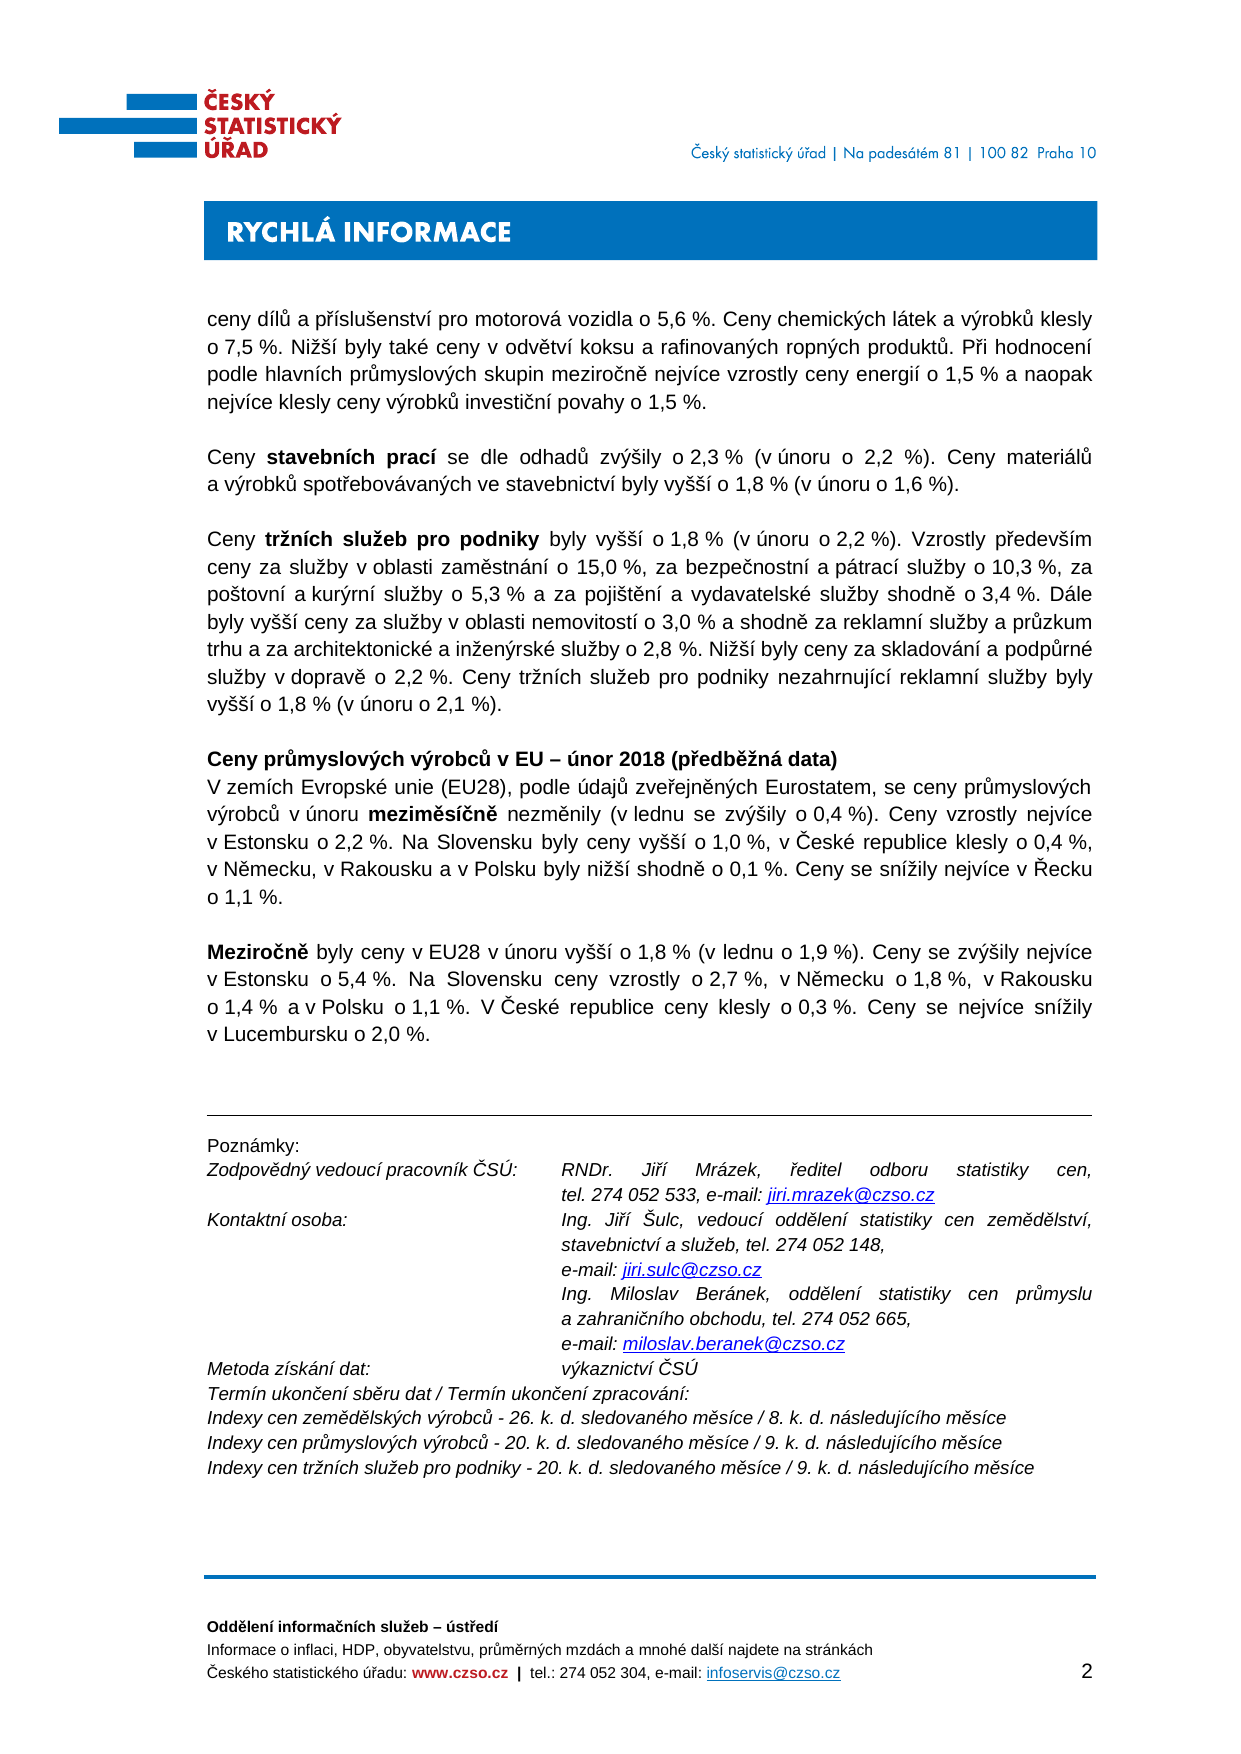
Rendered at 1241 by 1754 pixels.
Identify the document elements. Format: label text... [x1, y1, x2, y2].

text e-mail: miloslav.beranek@czso.cz [186, 1333, 1092, 1354]
text Ceny tržních služeb pro podniky byly vyšší o 1,8 % (v únoru o 2,2 %). Vzrostly především ceny za služby v oblasti zaměstnání o 15,0 %, za bezpečnostní a pátrací služby o 10,3 %, za poštovní a kurýrní služby o 5,3 % a za pojištění a vydavatelské služby shodně o 3,4 %. Dále byly vyšší ceny za služby v oblasti nemovitostí o 3,0 % a shodně za reklamní služby a průzkum trhu a za architektonické a inženýrské služby o 2,8 %. Nižší byly ceny za skladování a podpůrné služby v dopravě o 2,2 %. Ceny tržních služeb pro podniky nezahrnující reklamní služby byly vyšší o 1,8 % (v únoru o 2,1 %). [207, 527, 1092, 716]
text Termín ukončení sběru dat / Termín ukončení zpracování: [207, 1382, 1092, 1404]
text Metoda získání dat: výkaznictví ČSÚ [207, 1357, 1092, 1379]
text Indexy cen zemědělských výrobců - 26. k. d. sledovaného měsíce / 8. k. d. následujícího měsíce [207, 1407, 1092, 1429]
text Kontaktní osoba: Ing. Jiří Šulc, vedoucí oddělení statistiky cen zemědělství, stavebnictví a služeb, tel. 274 052 148, [207, 1209, 1092, 1255]
text e-mail: jiri.sulc@czso.cz [207, 1258, 1092, 1280]
text Indexy cen tržních služeb pro podniky - 20. k. d. sledovaného měsíce / 9. k. d. následujícího měsíce [207, 1457, 1092, 1478]
text Zodpovědný vedoucí pracovník ČSÚ: RNDr. Jiří Mrázek, ředitel odboru statistiky cen, tel. 274 052 533, e-mail: jiri.mrazek@czso.cz [207, 1159, 1092, 1206]
subtitle Ceny průmyslových výrobců v EU – únor 2018 (předběžná data) [207, 747, 1092, 771]
text Ing. Miloslav Beránek, oddělení statistiky cen průmyslu a zahraničního obchodu, tel. 274 052 665, [186, 1283, 1092, 1329]
text Meziročně byly ceny v EU28 v únoru vyšší o 1,8 % (v lednu o 1,9 %). Ceny se zvýšily nejvíce v Estonsku o 5,4 %. Na Slovensku ceny vzrostly o 2,7 %, v Německu o 1,8 %, v Rakousku o 1,4 % a v Polsku o 1,1 %. V České republice ceny klesly o 0,3 %. Ceny se nejvíce snížily v Lucembursku o 2,0 %. [207, 939, 1092, 1046]
text V zemích Evropské unie (EU28), podle údajů zveřejněných Eurostatem, se ceny průmyslových výrobců v únoru meziměsíčně nezměnily (v lednu se zvýšily o 0,4 %). Ceny vzrostly nejvíce v Estonsku o 2,2 %. Na Slovensku byly ceny vyšší o 1,0 %, v České republice klesly o 0,4 %, v Německu, v Rakousku a v Polsku byly nižší shodně o 0,1 %. Ceny se snížily nejvíce v Řecku o 1,1 %. [207, 774, 1092, 908]
text Indexy cen průmyslových výrobců - 20. k. d. sledovaného měsíce / 9. k. d. následujícího měsíce [207, 1432, 1092, 1453]
text Poznámky: [207, 1116, 1092, 1156]
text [207, 307, 1092, 413]
text Ceny stavebních prací se dle odhadů zvýšily o 2,3 % (v únoru o 2,2 %). Ceny materiálů a výrobků spotřebovávaných ve stavebnictví byly vyšší o 1,8 % (v únoru o 1,6 %). [207, 444, 1092, 496]
